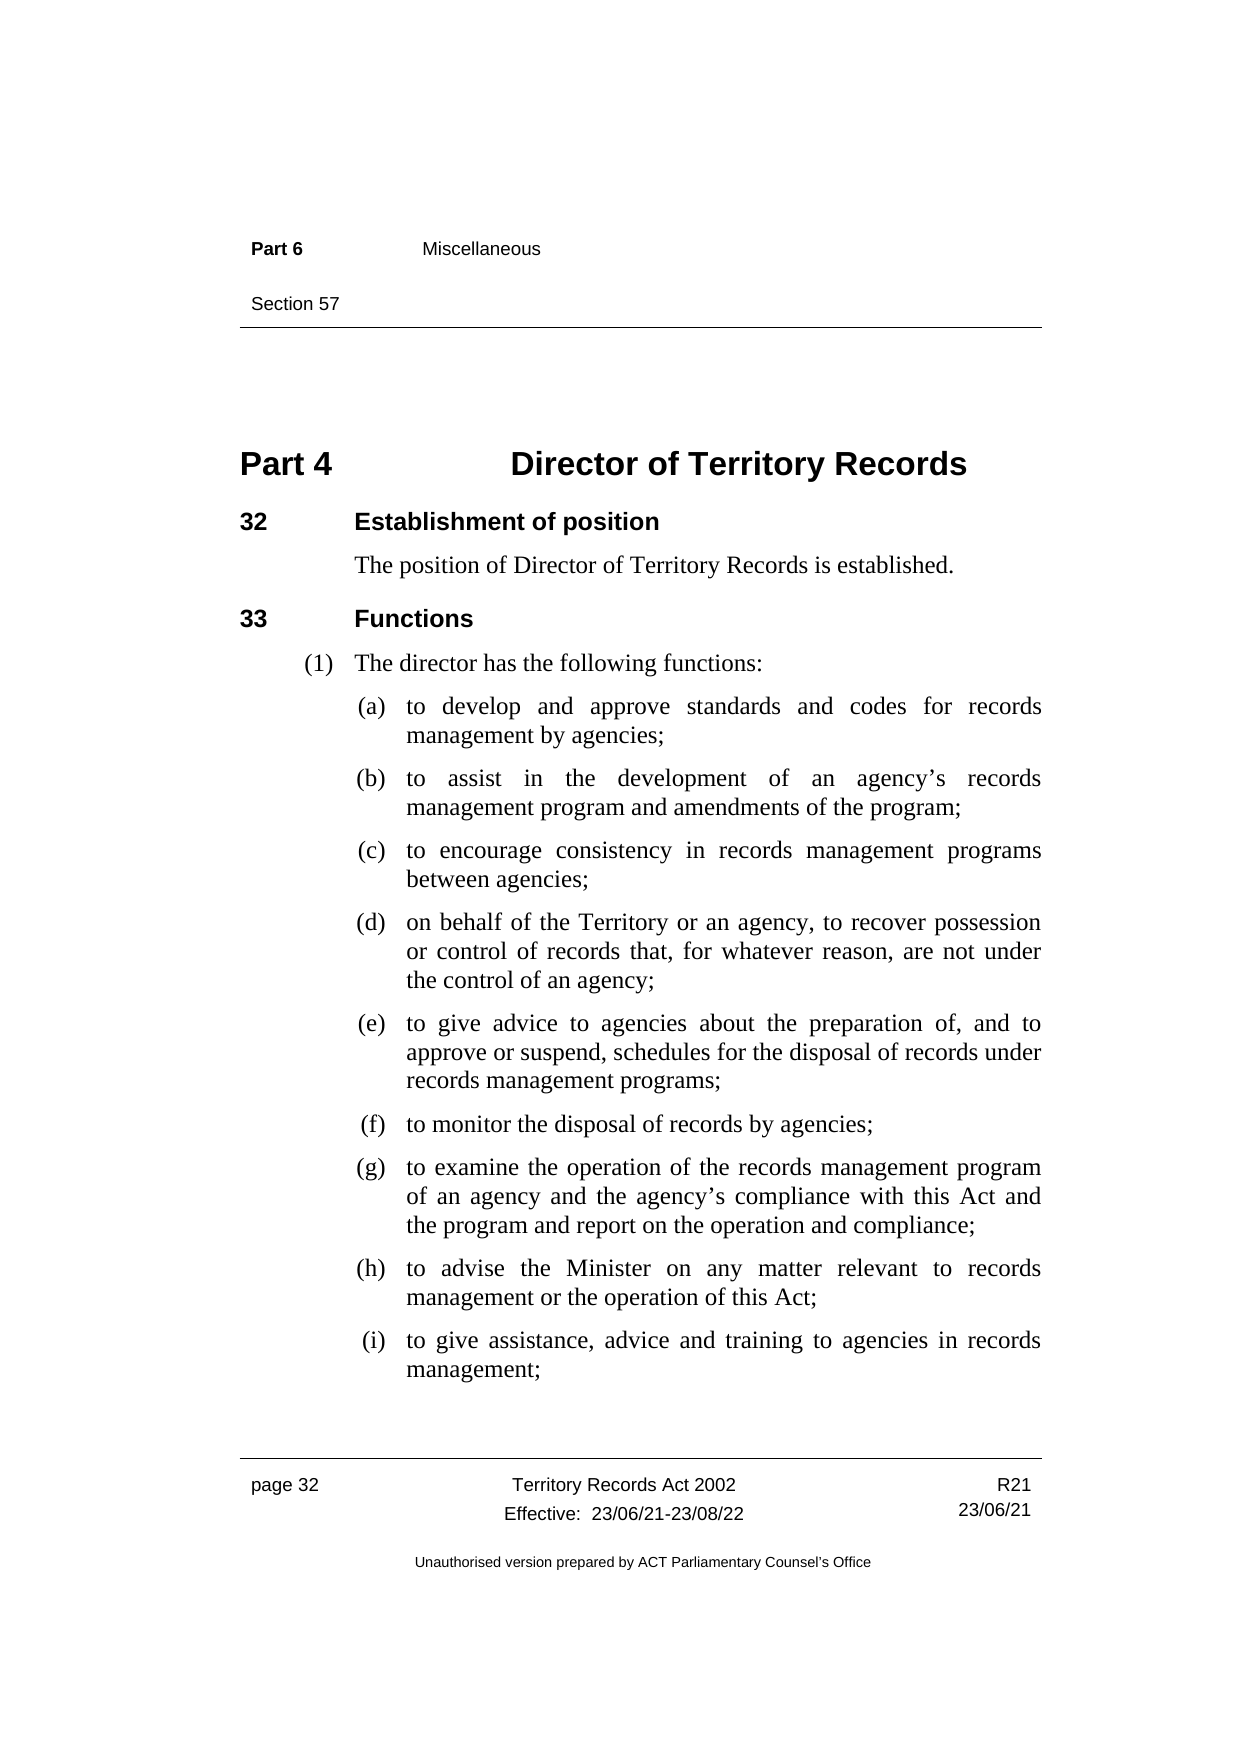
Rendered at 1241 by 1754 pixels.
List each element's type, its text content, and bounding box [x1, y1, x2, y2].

text 32 Establishment of position [239, 507, 1042, 536]
text (e) to give advice to agencies about the preparation of, and to approve or suspend, schedules for the disposal of records under records management programs; [239, 1008, 1042, 1094]
text (a) to develop and approve standards and codes for records management by agencies; [239, 691, 1042, 748]
text Part 4 Director of Territory Records [239, 444, 1042, 482]
text (h) to advise the Minister on any matter relevant to records management or the operation of this Act; [239, 1253, 1042, 1311]
text (c) to encourage consistency in records management programs between agencies; [239, 835, 1042, 893]
text 33 Functions [239, 604, 1042, 633]
text (d) on behalf of the Territory or an agency, to recover possession or control of records that, for whatever reason, are not under the control of an agency; [239, 907, 1042, 993]
text (1) The director has the following functions: [239, 648, 1042, 676]
text (g) to examine the operation of the records management program of an agency and the agency’s compliance with this Act and the program and report on the operation and compliance; [239, 1152, 1042, 1238]
text (f) to monitor the disposal of records by agencies; [239, 1109, 1042, 1138]
text (i) to give assistance, advice and training to agencies in records management; [239, 1325, 1042, 1383]
text The position of Director of Territory Records is established. [354, 551, 1042, 579]
text (b) to assist in the development of an agency’s records management program and amendments of the program; [239, 763, 1042, 821]
